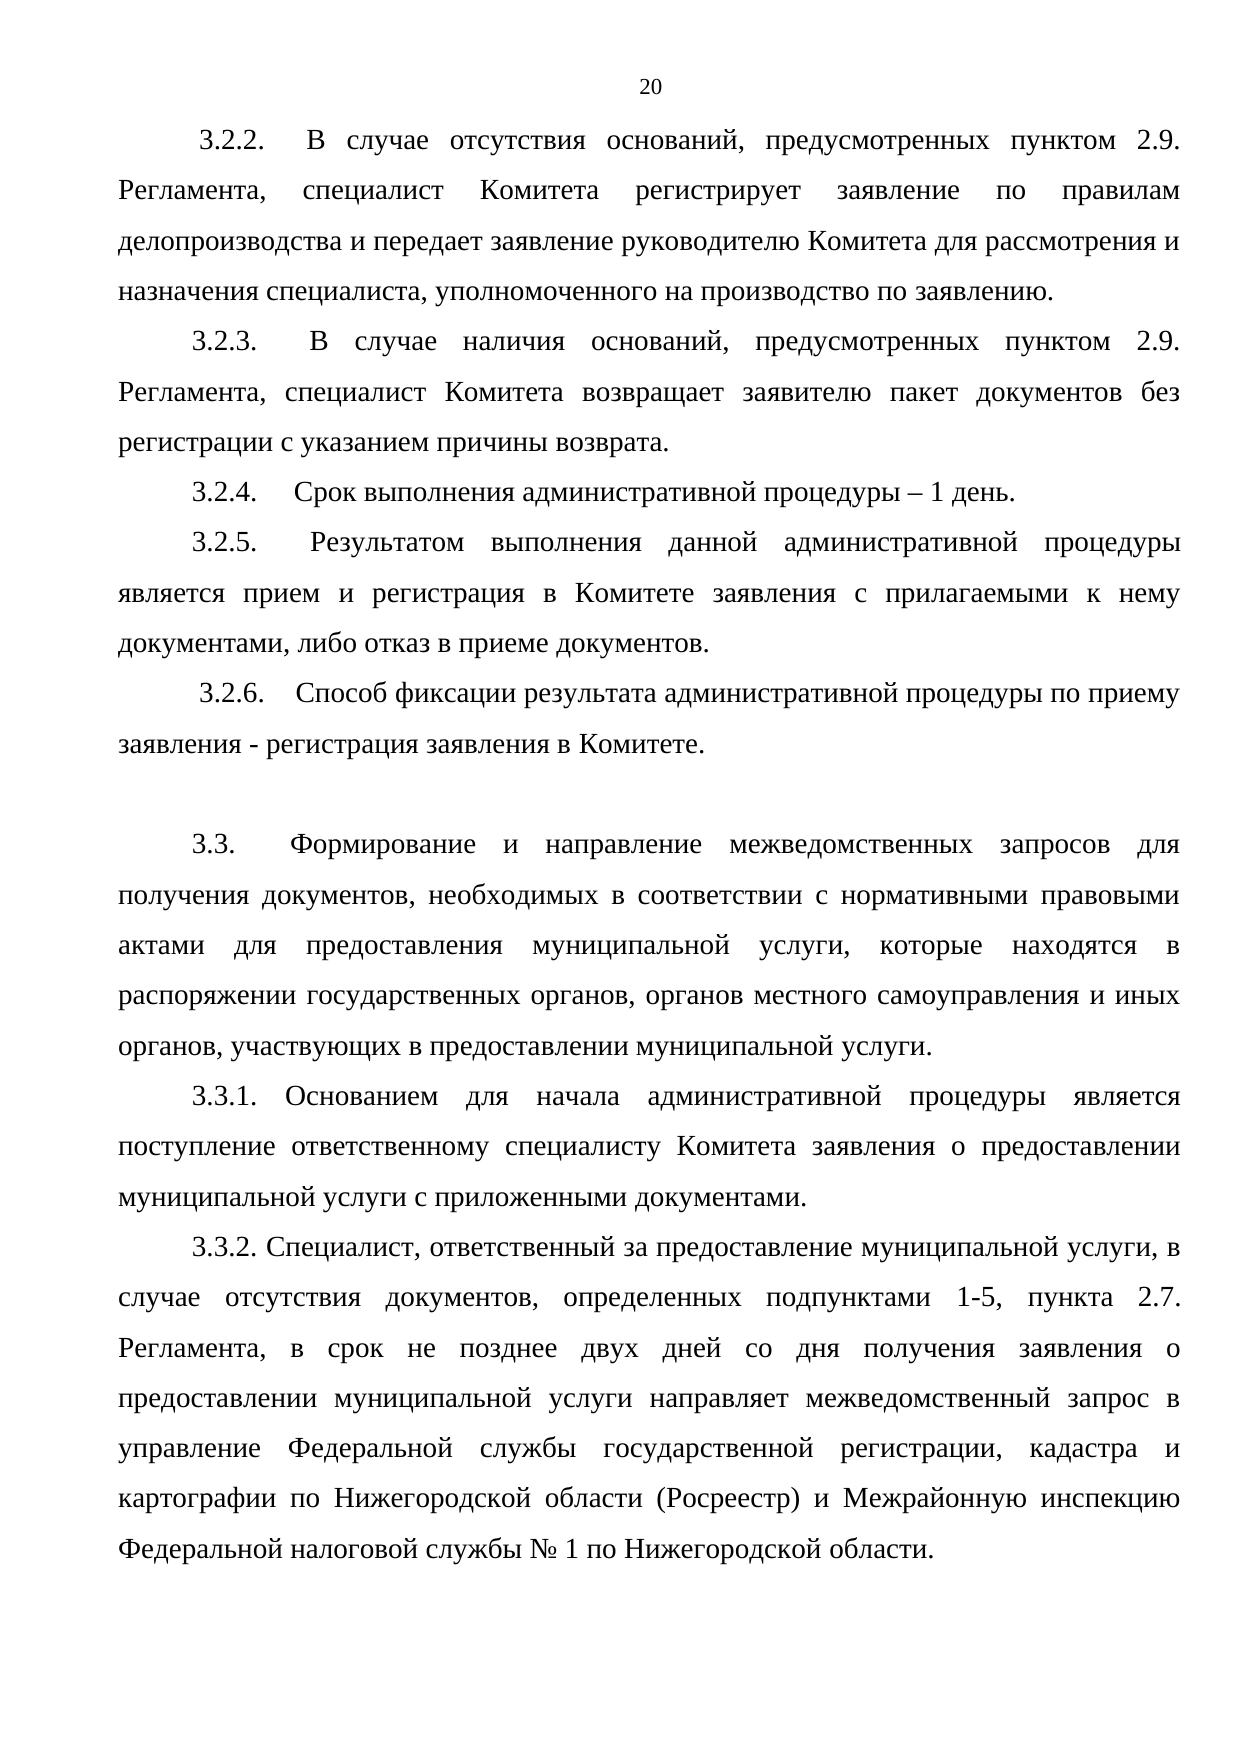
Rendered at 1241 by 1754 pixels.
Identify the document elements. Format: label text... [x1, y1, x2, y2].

list Способ фиксации результата административной процедуры по приему заявления - регистрация заявления в Комитете. [118, 676, 1181, 760]
list Специалист, ответственный за предоставление муниципальной услуги, в случае отсутствия документов, определенных подпунктами 1-5, пункта 2.7. Регламента, в срок не позднее двух дней со дня получения заявления о предоставлении муниципальной услуги направляет межведомственный запрос в управление Федеральной службы государственной регистрации, кадастра и картографии по Нижегородской области (Росреестр) и Межрайонную инспекцию Федеральной налоговой службы № 1 по Нижегородской области. [118, 1229, 1181, 1564]
list Срок выполнения административной процедуры – 1 день. [192, 474, 1198, 508]
list В случае отсутствия оснований, предусмотренных пунктом 2.9. Регламента, специалист Комитета регистрирует заявление по правилам делопроизводства и передает заявление руководителю Комитета для рассмотрения и назначения специалиста, уполномоченного на производство по заявлению. [118, 122, 1181, 307]
list Основанием для начала административной процедуры является поступление ответственному специалисту Комитета заявления о предоставлении муниципальной услуги с приложенными документами. [118, 1078, 1182, 1212]
list Результатом выполнения данной административной процедуры является прием и регистрация в Комитете заявления с прилагаемыми к нему документами, либо отказ в приеме документов. [118, 524, 1182, 659]
list В случае наличия оснований, предусмотренных пунктом 2.9. Регламента, специалист Комитета возвращает заявителю пакет документов без регистрации с указанием причины возврата. [118, 323, 1181, 457]
list Формирование и направление межведомственных запросов для получения документов, необходимых в соответствии с нормативными правовыми актами для предоставления муниципальной услуги, которые находятся в распоряжении государственных органов, органов местного самоуправления и иных органов, участвующих в предоставлении муниципальной услуги. [118, 826, 1181, 1061]
